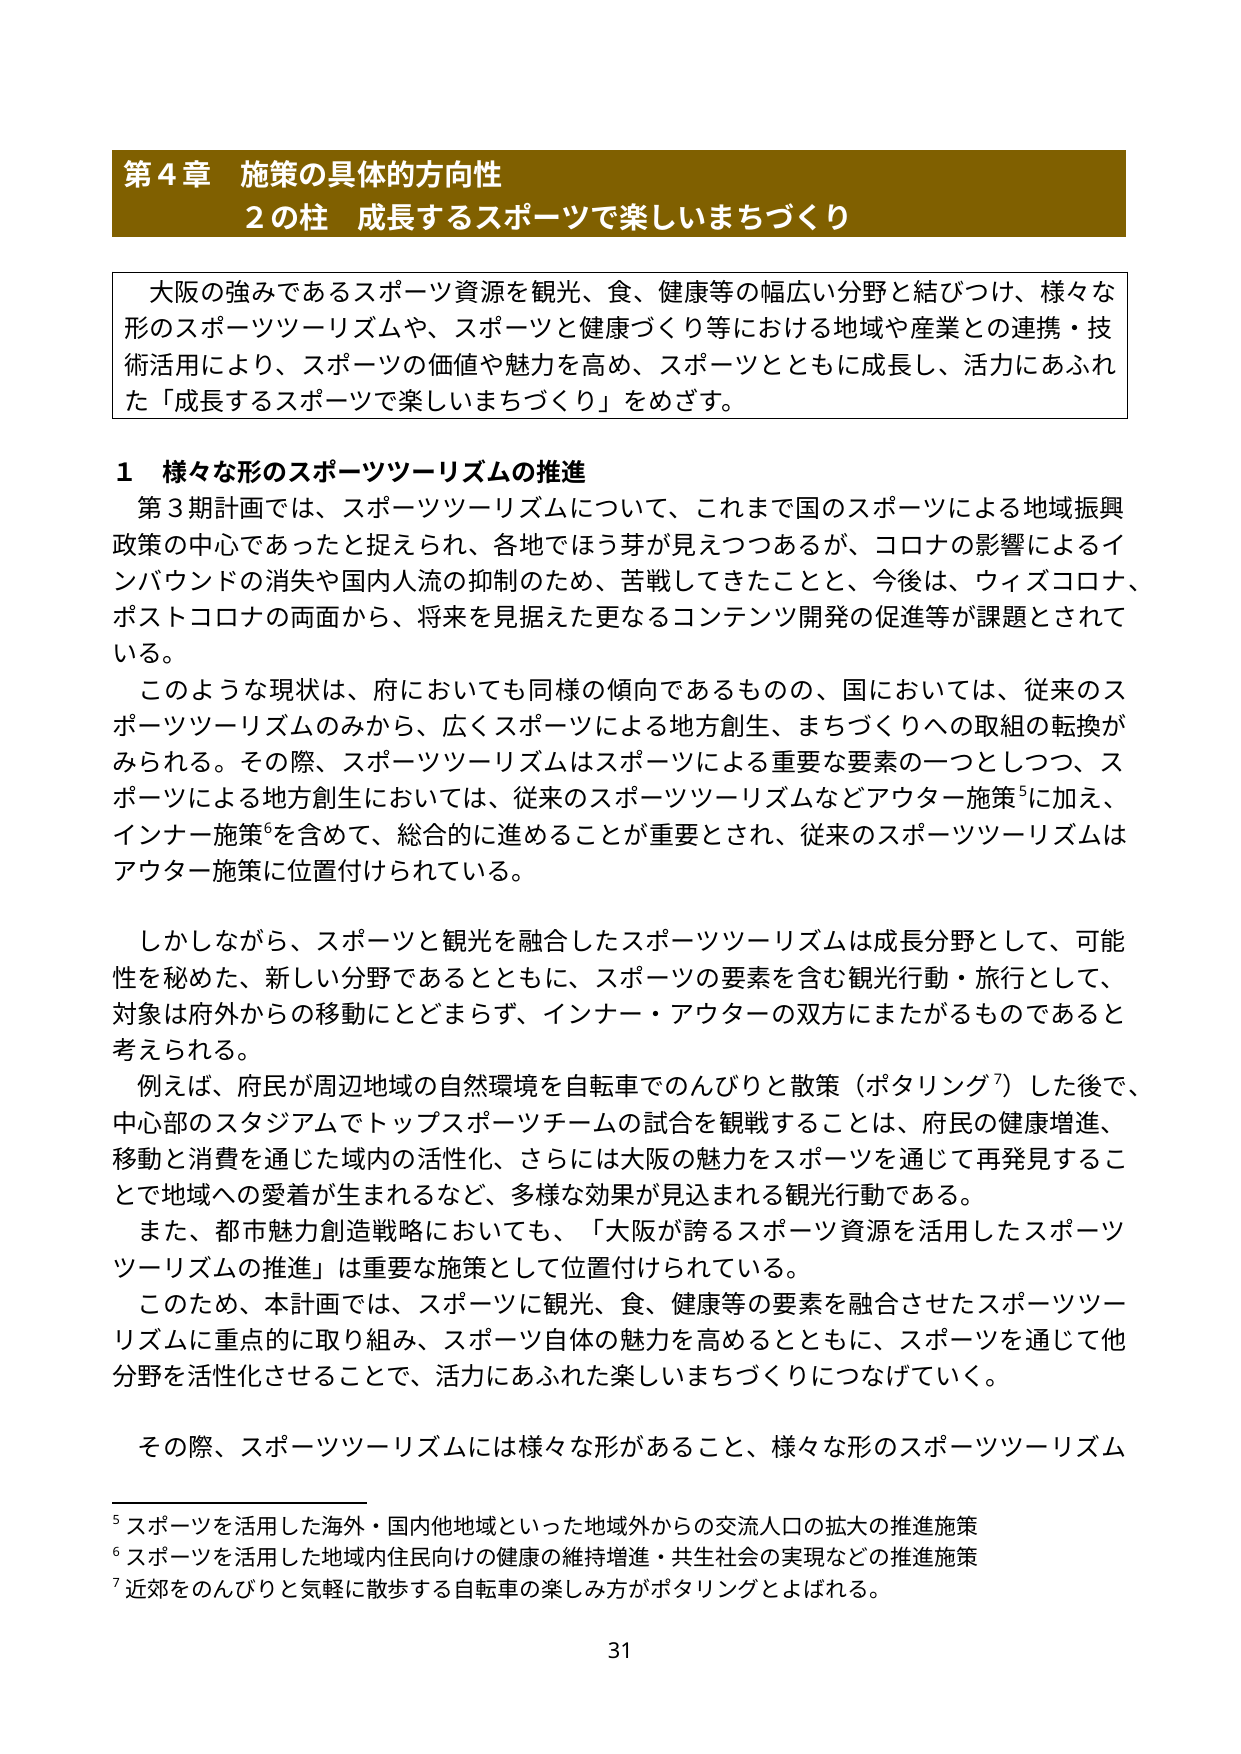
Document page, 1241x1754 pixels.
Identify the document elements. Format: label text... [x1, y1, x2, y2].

table_header 大阪の強みであるスポーツ資源を観光、食、健康等の幅広い分野と結びつけ、様々な形のスポーツツーリズムや、スポーツと健康づくり等における地域や産業との連携・技術活用により、スポーツの価値や魅力を高め、スポーツとともに成長し、活力にあふれた「成長するスポーツで楽しいまちづくり」をめざす。 [113, 273, 1127, 418]
text １ 様々な形のスポーツツーリズムの推進 [112, 453, 1128, 489]
text 第３期計画では、スポーツツーリズムについて、これまで国のスポーツによる地域振興政策の中心であったと捉えられ、各地でほう芽が見えつつあるが、コロナの影響によるインバウンドの消失や国内人流の抑制のため、苦戦してきたことと、今後は、ウィズコロナ、ポストコロナの両面から、将来を見据えた更なるコンテンツ開発の促進等が課題とされている。 [112, 489, 1128, 670]
text 例えば、府民が周辺地域の自然環境を自転車でのんびりと散策（ポタリング）した後で、中心部のスタジアムでトップスポーツチームの試合を観戦することは、府民の健康増進、移動と消費を通じた域内の活性化、さらには大阪の魅力をスポーツを通じて再発見することで地域への愛着が生まれるなど、多様な効果が見込まれる観光行動である。 [112, 1067, 1128, 1212]
text このため、本計画では、スポーツに観光、食、健康等の要素を融合させたスポーツツーリズムに重点的に取り組み、スポーツ自体の魅力を高めるとともに、スポーツを通じて他分野を活性化させることで、活力にあふれた楽しいまちづくりにつなげていく。 [112, 1284, 1128, 1393]
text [112, 1427, 1128, 1463]
text このような現状は、府においても同様の傾向であるものの、国においては、従来のスポーツツーリズムのみから、広くスポーツによる地方創生、まちづくりへの取組の転換がみられる。その際、スポーツツーリズムはスポーツによる重要な要素の一つとしつつ、スポーツによる地方創生においては、従来のスポーツツーリズムなどアウター施策に加え、インナー施策を含めて、総合的に進めることが重要とされ、従来のスポーツツーリズムはアウター施策に位置付けられている。 [112, 670, 1128, 888]
text しかしながら、スポーツと観光を融合したスポーツツーリズムは成長分野として、可能性を秘めた、新しい分野であるとともに、スポーツの要素を含む観光行動・旅行として、対象は府外からの移動にとどまらず、インナー・アウターの双方にまたがるものであると考えられる。 [112, 922, 1128, 1067]
table_header 第４章 施策の具体的方向性 ２の柱 成長するスポーツで楽しいまちづくり [112, 150, 1126, 237]
text また、都市魅力創造戦略においても、「大阪が誇るスポーツ資源を活用したスポーツツーリズムの推進」は重要な施策として位置付けられている。 [112, 1212, 1128, 1284]
